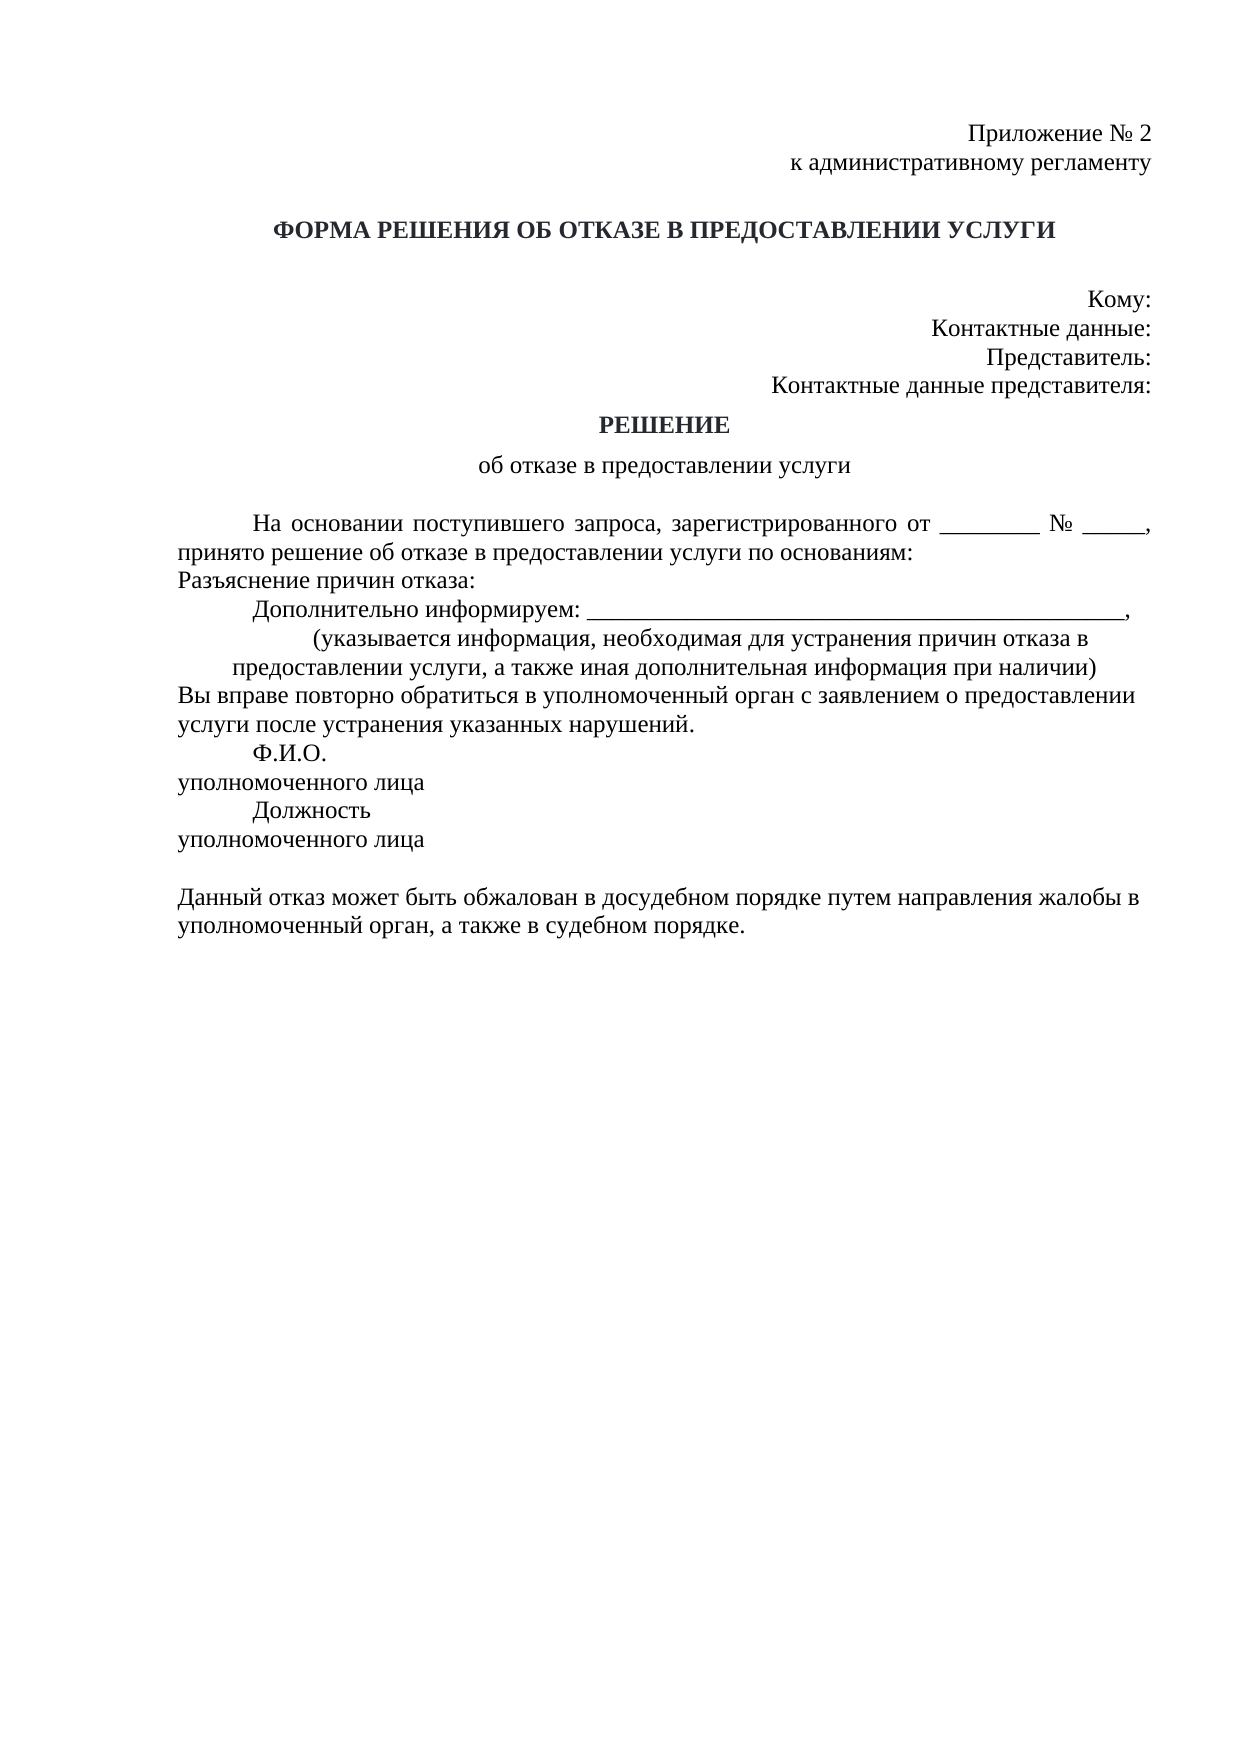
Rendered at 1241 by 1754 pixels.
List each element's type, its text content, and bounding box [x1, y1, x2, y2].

text Должность [177, 796, 1152, 824]
text уполномоченного лица [177, 767, 1152, 796]
text Разъяснение причин отказа: [177, 566, 1152, 594]
text Ф.И.О. [177, 738, 1152, 767]
text Контактные данные представителя: [177, 371, 1152, 399]
text Вы вправе повторно обратиться в уполномоченный орган с заявлением о предоставлении услуги после устранения указанных нарушений. [177, 681, 1152, 738]
text Приложение № 2 [177, 118, 1152, 147]
text Кому: [177, 284, 1152, 313]
text РЕШЕНИЕ [177, 411, 1152, 439]
text ФОРМА РЕШЕНИЯ ОБ ОТКАЗЕ В ПРЕДОСТАВЛЕНИИ УСЛУГИ [177, 216, 1152, 244]
text к административному регламенту [643, 147, 1152, 176]
text (указывается информация, необходимая для устранения причин отказа в предоставлении услуги, а также иная дополнительная информация при наличии) [177, 623, 1152, 681]
text На основании поступившего запроса, зарегистрированного от ________ № _____, принято решение об отказе в предоставлении услуги по основаниям: [177, 508, 1152, 566]
text Контактные данные: [177, 313, 1152, 342]
text Данный отказ может быть обжалован в досудебном порядке путем направления жалобы в уполномоченный орган, а также в судебном порядке. [177, 882, 1152, 939]
text Дополнительно информируем: ___________________________________________, [177, 594, 1152, 623]
text уполномоченного лица [177, 824, 1152, 853]
text об отказе в предоставлении услуги [177, 451, 1152, 479]
text Представитель: [177, 342, 1152, 371]
